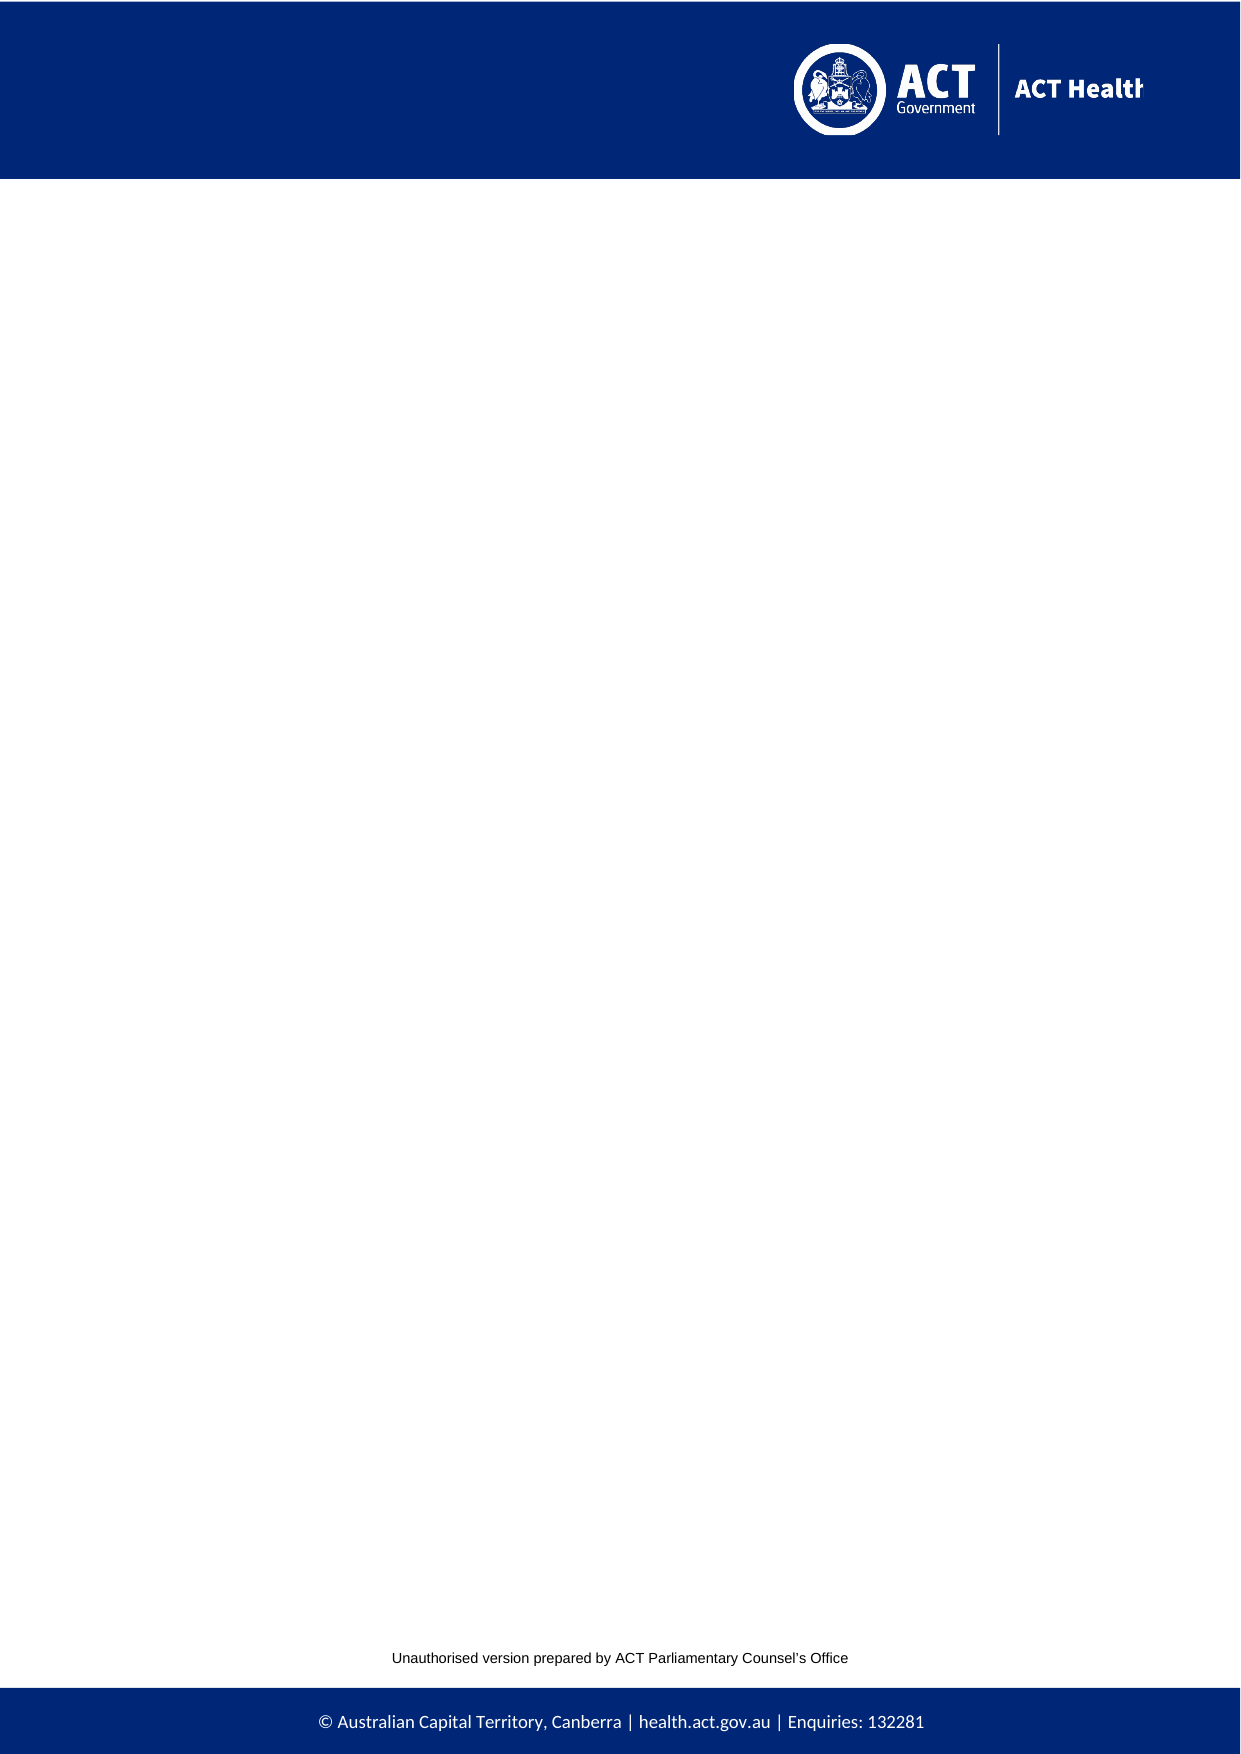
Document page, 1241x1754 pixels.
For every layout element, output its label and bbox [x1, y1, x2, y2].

picture [793, 44, 1143, 135]
